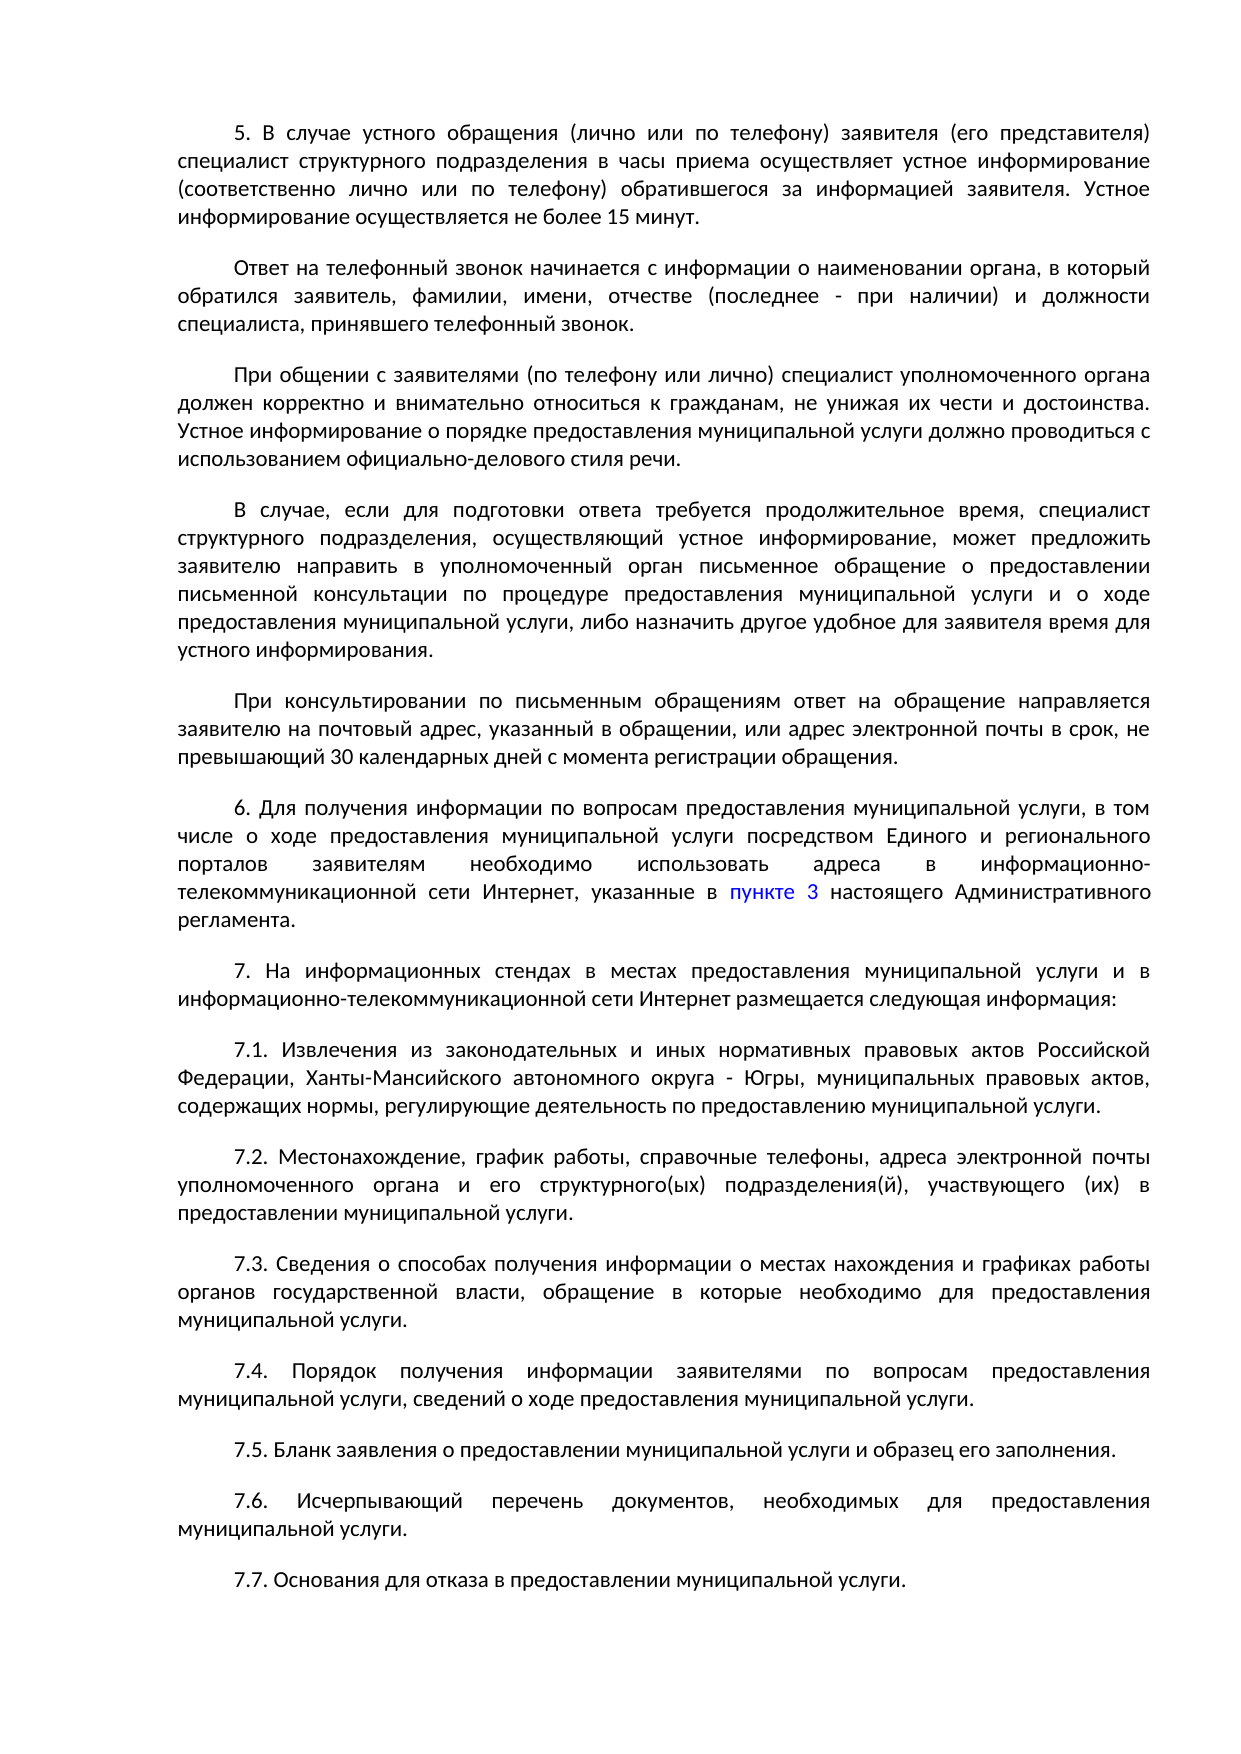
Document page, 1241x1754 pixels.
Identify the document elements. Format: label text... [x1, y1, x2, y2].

text 5. В случае устного обращения (лично или по телефону) заявителя (его представителя) специалист структурного подразделения в часы приема осуществляет устное информирование (соответственно лично или по телефону) обратившегося за информацией заявителя. Устное информирование осуществляется не более 15 минут. [177, 118, 1152, 230]
text 7.3. Сведения о способах получения информации о местах нахождения и графиках работы органов государственной власти, обращение в которые необходимо для предоставления муниципальной услуги. [177, 1249, 1152, 1333]
text 7. На информационных стендах в местах предоставления муниципальной услуги и в информационно-телекоммуникационной сети Интернет размещается следующая информация: [177, 956, 1152, 1012]
text 6. Для получения информации по вопросам предоставления муниципальной услуги, в том числе о ходе предоставления муниципальной услуги посредством Единого и регионального порталов заявителям необходимо использовать адреса в информационно-телекоммуникационной сети Интернет, указанные в пункте 3 настоящего Административного регламента. [177, 793, 1152, 933]
text 7.6. Исчерпывающий перечень документов, необходимых для предоставления муниципальной услуги. [177, 1486, 1152, 1542]
text 7.1. Извлечения из законодательных и иных нормативных правовых актов Российской Федерации, Ханты-Мансийского автономного округа - Югры, муниципальных правовых актов, содержащих нормы, регулирующие деятельность по предоставлению муниципальной услуги. [177, 1035, 1152, 1119]
text 7.5. Бланк заявления о предоставлении муниципальной услуги и образец его заполнения. [177, 1435, 1152, 1463]
text В случае, если для подготовки ответа требуется продолжительное время, специалист структурного подразделения, осуществляющий устное информирование, может предложить заявителю направить в уполномоченный орган письменное обращение о предоставлении письменной консультации по процедуре предоставления муниципальной услуги и о ходе предоставления муниципальной услуги, либо назначить другое удобное для заявителя время для устного информирования. [177, 495, 1152, 663]
text При общении с заявителями (по телефону или лично) специалист уполномоченного органа должен корректно и внимательно относиться к гражданам, не унижая их чести и достоинства. Устное информирование о порядке предоставления муниципальной услуги должно проводиться с использованием официально-делового стиля речи. [177, 360, 1152, 472]
text Ответ на телефонный звонок начинается с информации о наименовании органа, в который обратился заявитель, фамилии, имени, отчестве (последнее - при наличии) и должности специалиста, принявшего телефонный звонок. [177, 253, 1152, 337]
text 7.7. Основания для отказа в предоставлении муниципальной услуги. [177, 1565, 1152, 1593]
text 7.4. Порядок получения информации заявителями по вопросам предоставления муниципальной услуги, сведений о ходе предоставления муниципальной услуги. [177, 1356, 1152, 1412]
text 7.2. Местонахождение, график работы, справочные телефоны, адреса электронной почты уполномоченного органа и его структурного(ых) подразделения(й), участвующего (их) в предоставлении муниципальной услуги. [177, 1142, 1152, 1226]
text При консультировании по письменным обращениям ответ на обращение направляется заявителю на почтовый адрес, указанный в обращении, или адрес электронной почты в срок, не превышающий 30 календарных дней с момента регистрации обращения. [177, 686, 1152, 770]
